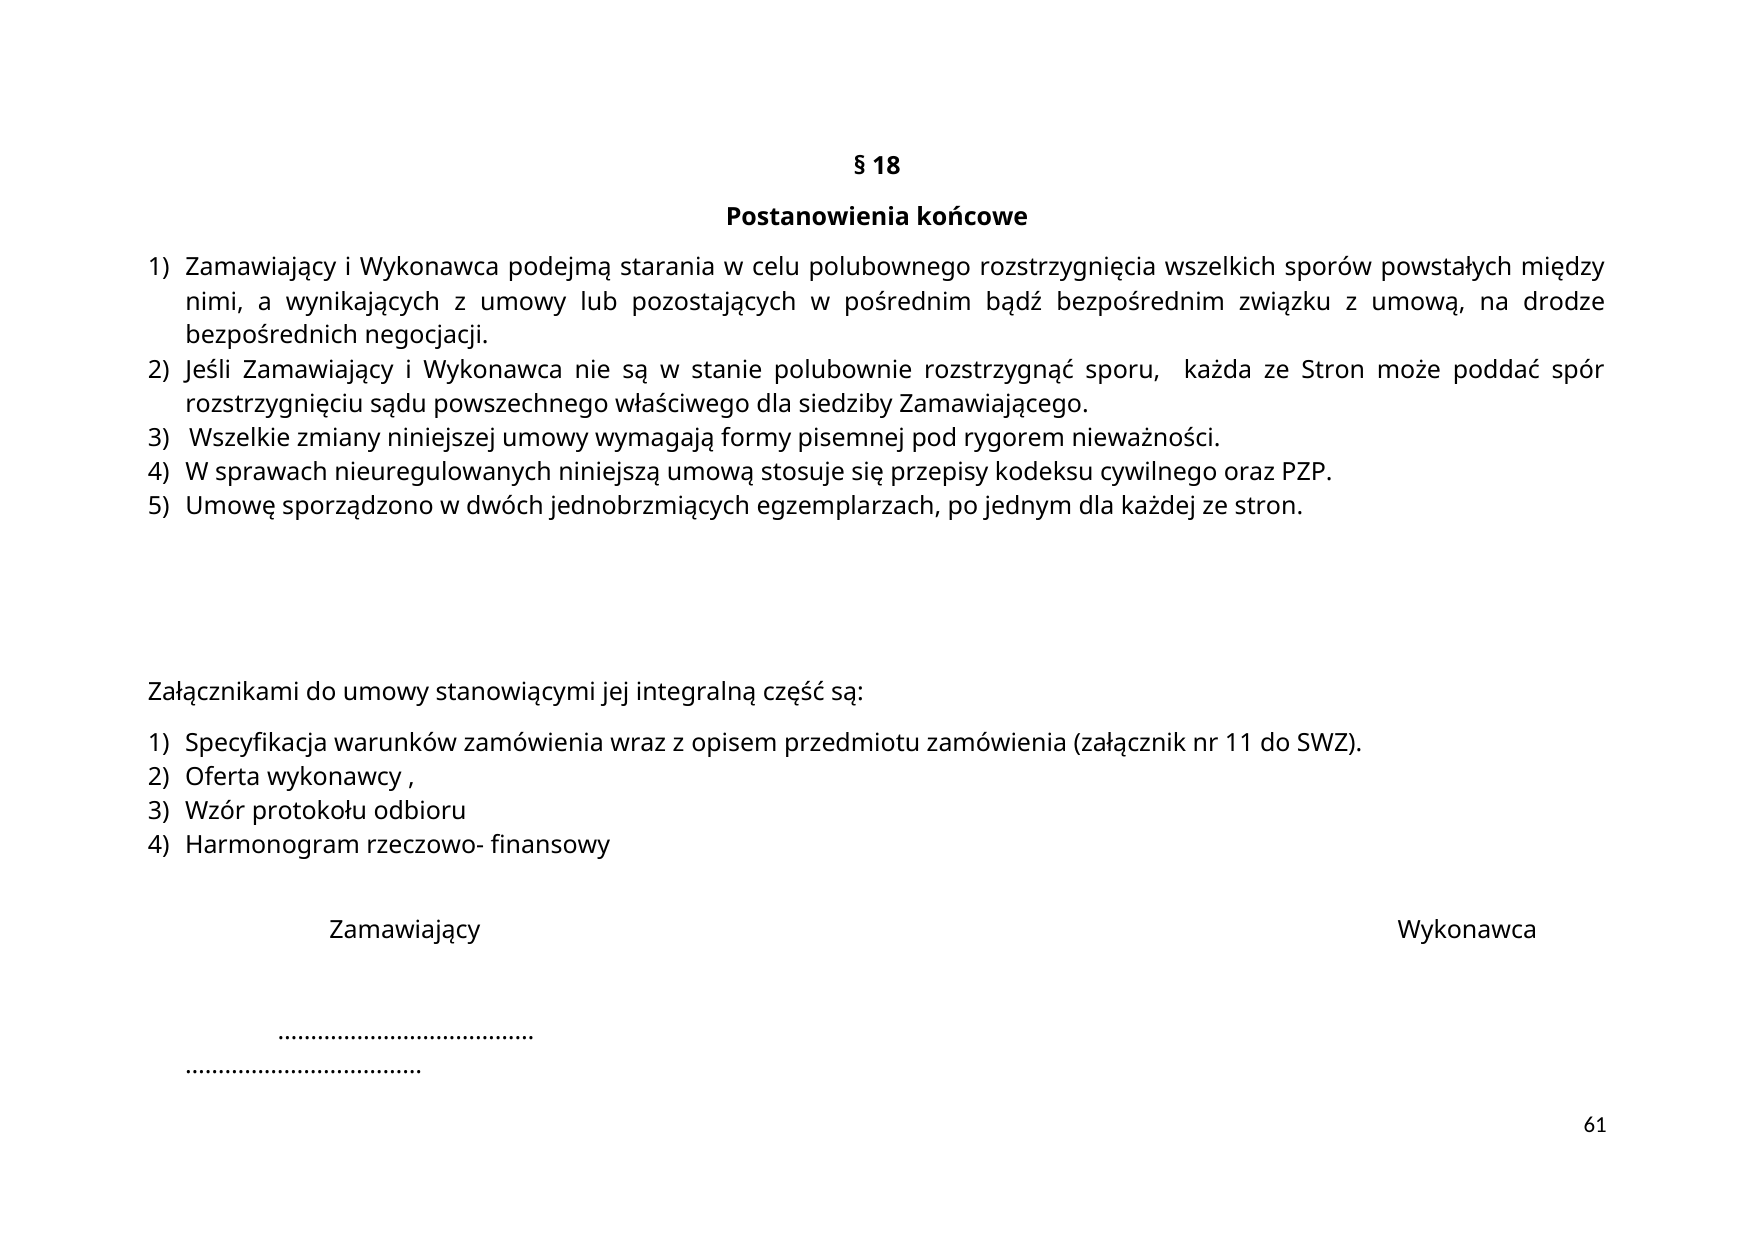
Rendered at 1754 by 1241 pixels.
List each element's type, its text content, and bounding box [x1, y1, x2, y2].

text 1) Zamawiający i Wykonawca podejmą starania w celu polubownego rozstrzygnięcia wszelkich sporów powstałych między nimi, a wynikających z umowy lub pozostających w pośrednim bądź bezpośrednim związku z umową, na drodze bezpośrednich negocjacji. [148, 249, 1606, 351]
text 4) W sprawach nieuregulowanych niniejszą umową stosuje się przepisy kodeksu cywilnego oraz PZP. [148, 453, 1606, 487]
text Załącznikami do umowy stanowiącymi jej integralną część są: [148, 674, 1606, 708]
text 2) Oferta wykonawcy , [148, 758, 1606, 793]
text Postanowienia końcowe [148, 198, 1606, 232]
text 5) Umowę sporządzono w dwóch jednobrzmiących egzemplarzach, po jednym dla każdej ze stron. [148, 487, 1606, 522]
text 1) Specyfikacja warunków zamówienia wraz z opisem przedmiotu zamówienia (załącznik nr 11 do SWZ). [148, 724, 1606, 758]
text 2) Jeśli Zamawiający i Wykonawca nie są w stanie polubownie rozstrzygnąć sporu, każda ze Stron może poddać spór rozstrzygnięciu sądu powszechnego właściwego dla siedziby Zamawiającego. [148, 351, 1606, 419]
text 4) Harmonogram rzeczowo- finansowy [148, 827, 1606, 861]
text § 18 [148, 148, 1606, 182]
text ………………………………… ……………………………… [148, 1013, 1606, 1081]
text 3) Wszelkie zmiany niniejszej umowy wymagają formy pisemnej pod rygorem nieważności. [148, 419, 1606, 453]
text 3) Wzór protokołu odbioru [148, 793, 1606, 827]
text Zamawiający Wykonawca [148, 911, 1606, 946]
